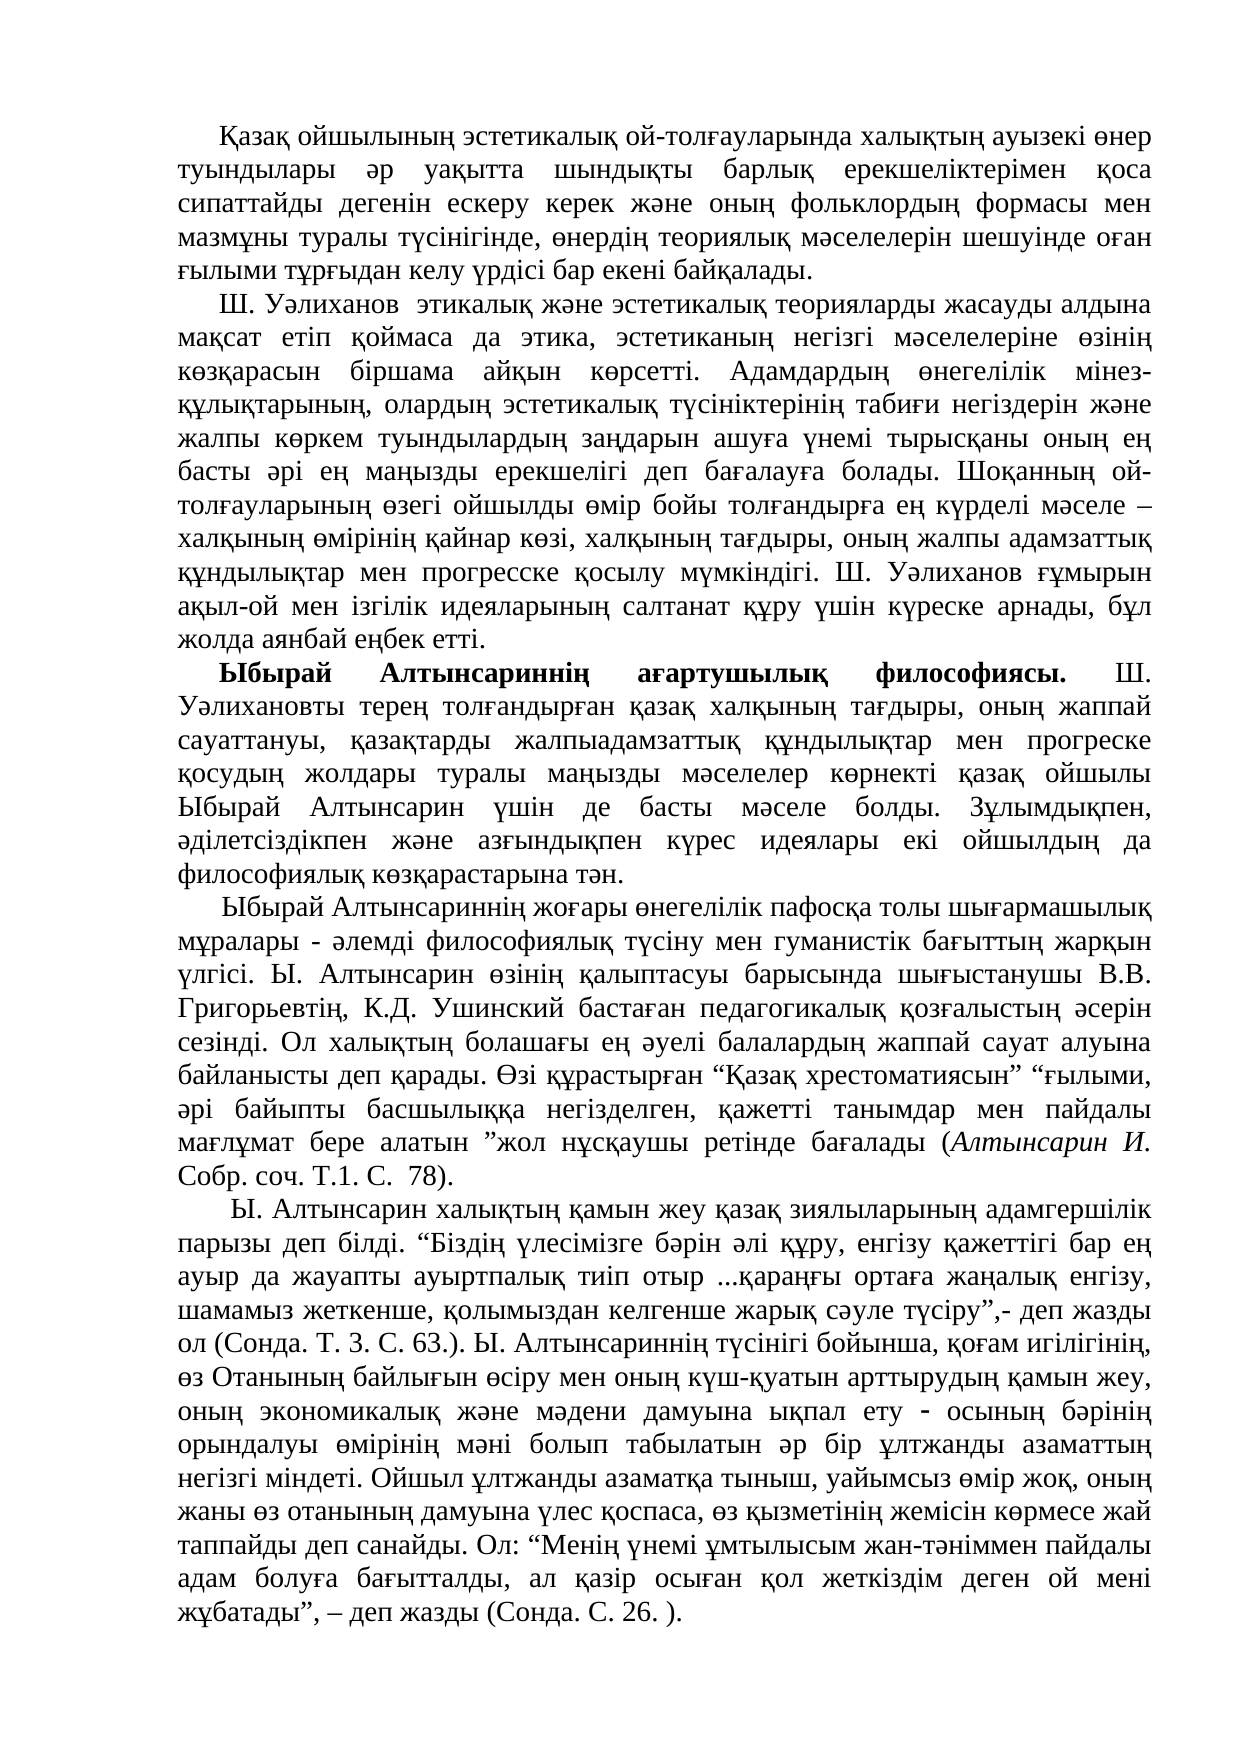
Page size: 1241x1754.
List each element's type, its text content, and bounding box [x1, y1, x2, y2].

text Ыбырай Алтынсариннің жоғары өнегелілік пафосқа толы шығармашылық мұралары - әлемді философиялық түсіну мен гуманистік бағыттың жарқын үлгісі. Ы. Алтынсарин өзінің қалыптасуы барысында шығыстанушы В.В. Григорьевтің, К.Д. Ушинский бастаған педагогикалық қозғалыстың әсерін сезінді. Ол халықтың болашағы ең әуелі балалардың жаппай сауат алуына байланысты деп қарады. Өзі құрастырған “Қазақ хрестоматиясын” “ғылыми, әрі байыпты басшылыққа негізделген, қажетті танымдар мен пайдалы мағлұмат бере алатын ”жол нұсқаушы ретінде бағалады (Алтынсарин И. Собр. соч. Т.1. С. 78). [177, 889, 1152, 1191]
text Ш. Уәлиханов этикалық және эстетикалық теорияларды жасауды алдына мақсат етіп қоймаса да этика, эстетиканың негізгі мәселелеріне өзінің көзқарасын біршама айқын көрсетті. Адамдардың өнегелілік мінез-құлықтарының, олардың эстетикалық түсініктерінің табиғи негіздерін және жалпы көркем туындылардың заңдарын ашуға үнемі тырысқаны оның ең басты әрі ең маңызды ерекшелігі деп бағалауға болады. Шоқанның ой-толғауларының өзегі ойшылды өмір бойы толғандырға ең күрделі мәселе – халқының өмірінің қайнар көзі, халқының тағдыры, оның жалпы адамзаттық құндылықтар мен прогресске қосылу мүмкіндігі. Ш. Уәлиханов ғұмырын ақыл-ой мен ізгілік идеяларының салтанат құру үшін күреске арнады, бұл жолда аянбай еңбек етті. [177, 286, 1152, 655]
text Ыбырай Алтынсариннің ағартушылық философиясы. Ш. Уәлихановты терең толғандырған қазақ халқының тағдыры, оның жаппай сауаттануы, қазақтарды жалпыадамзаттық құндылықтар мен прогреске қосудың жолдары туралы маңызды мәселелер көрнекті қазақ ойшылы Ыбырай Алтынсарин үшін де басты мәселе болды. Зұлымдықпен, әділетсіздікпен және азғындықпен күрес идеялары екі ойшылдың да философиялық көзқарастарына тән. [177, 655, 1152, 889]
text Ы. Алтынсарин халықтың қамын жеу қазақ зиялыларының адамгершілік парызы деп білді. “Біздің үлесімізге бәрін әлі құру, енгізу қажеттігі бар ең ауыр да жауапты ауыртпалық тиіп отыр ...қараңғы ортаға жаңалық енгізу, шамамыз жеткенше, қолымыздан келгенше жарық сәуле түсіру”,- деп жазды ол (Сонда. Т. 3. С. 63.). Ы. Алтынсариннің түсінігі бойынша, қоғам игілігінің, өз Отанының байлығын өсіру мен оның күш-қуатын арттырудың қамын жеу, оның экономикалық және мәдени дамуына ықпал ету осының бәрінің орындалуы өмірінің мәні болып табылатын әр бір ұлтжанды азаматтың негізгі міндеті. Ойшыл ұлтжанды азаматқа тыныш, уайымсыз өмір жоқ, оның жаны өз отанының дамуына үлес қоспаса, өз қызметінің жемісін көрмесе жай таппайды деп санайды. Ол: “Менің үнемі ұмтылысым жан-тәніммен пайдалы адам болуға бағытталды, ал қазір осыған қол жеткіздім деген ой мені жұбатады”, – деп жазды (Сонда. С. 26. ). [177, 1191, 1152, 1628]
text Қазақ ойшылының эстетикалық ой-толғауларында халықтың ауызекі өнер туындылары әр уақытта шындықты барлық ерекшеліктерімен қоса сипаттайды дегенін ескеру керек және оның фольклордың формасы мен мазмұны туралы түсінігінде, өнердің теориялық мәселелерін шешуінде оған ғылыми тұрғыдан келу үрдісі бар екені байқалады. [177, 118, 1152, 286]
